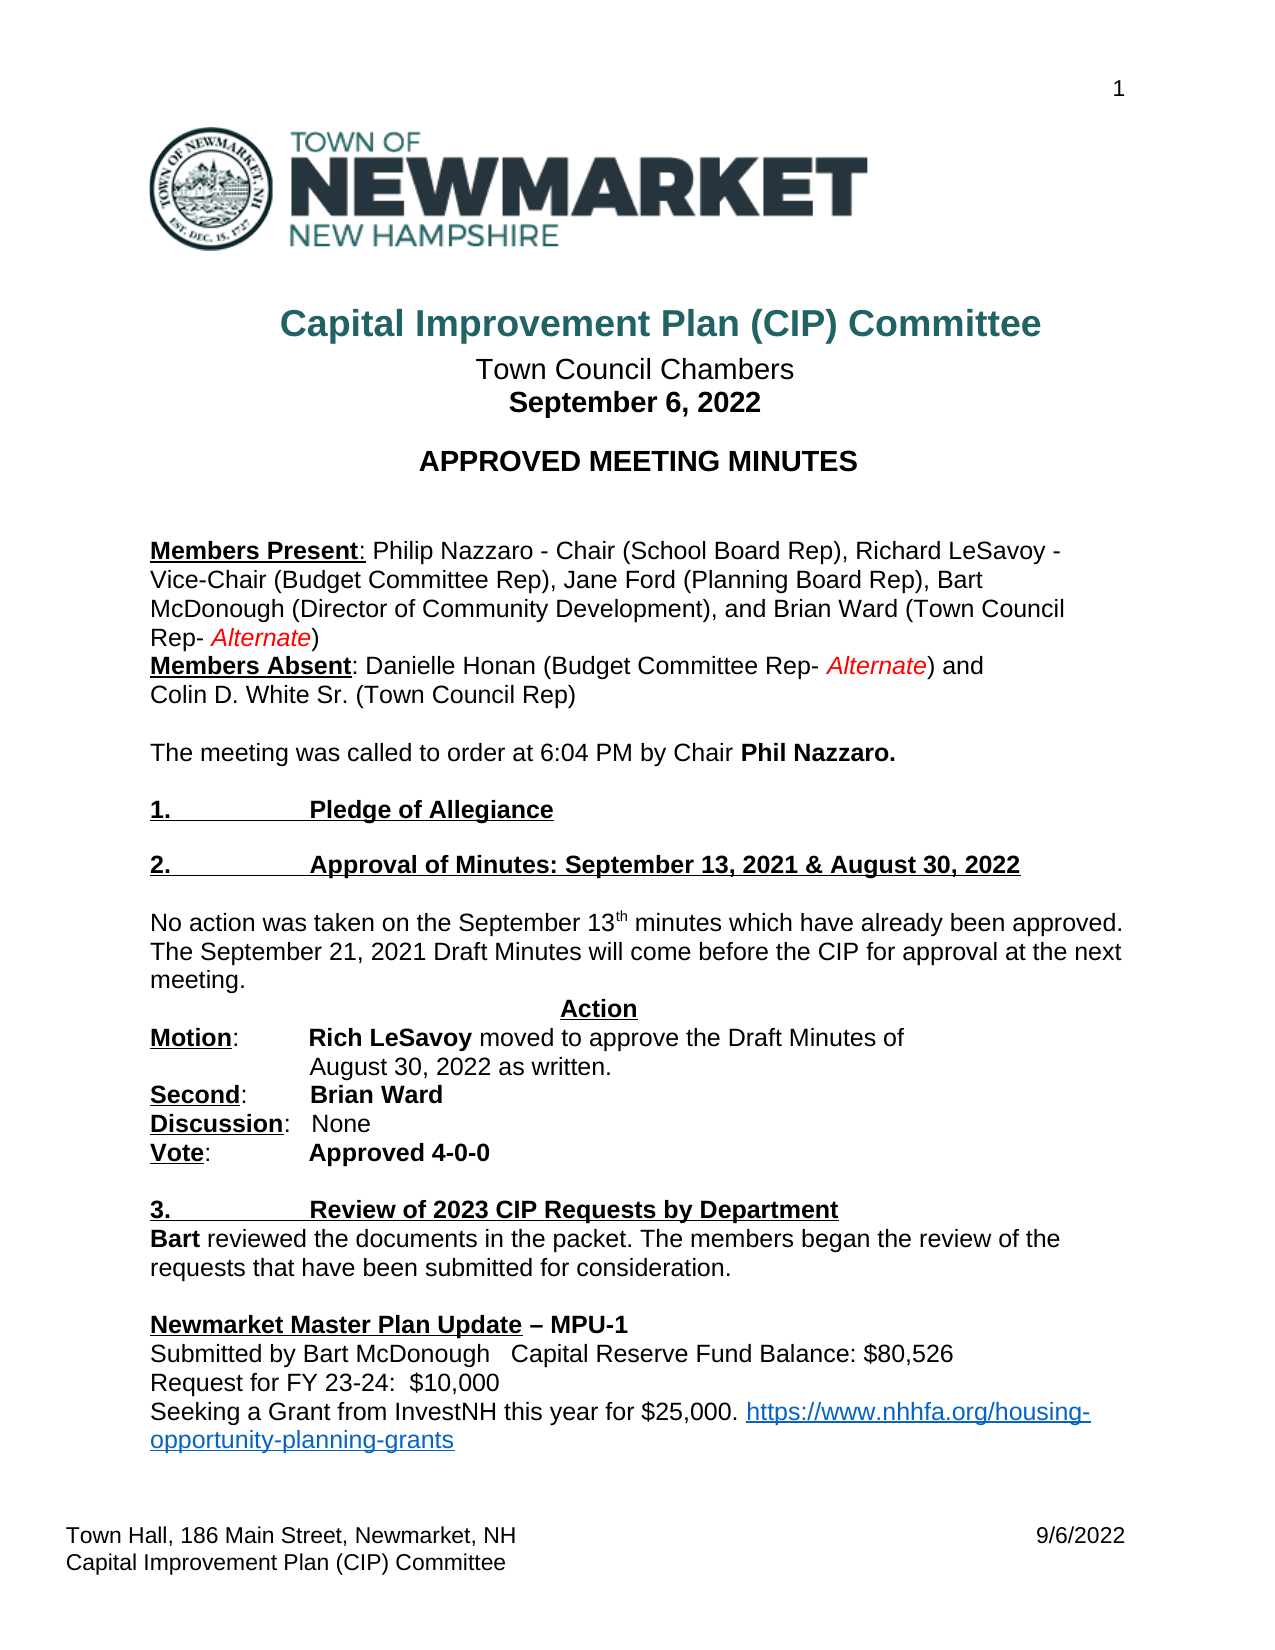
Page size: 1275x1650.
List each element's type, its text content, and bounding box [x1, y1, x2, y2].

text Seeking a Grant from InvestNH this year for $25,000. https://www.nhhfa.org/housing-opportunity-planning-grants [150, 1396, 1125, 1480]
text 2. Approval of Minutes: September 13, 2021 & August 30, 2022 No action was taken on the September 13th minutes which have already been approved. The September 21, 2021 Draft Minutes will come before the CIP for approval at the next meeting. Action Motion: Rich LeSavoy moved to approve the Draft Minutes of August 30, 2022 as written. Second: Brian Ward Discussion: None Vote: Approved 4-0-0 [150, 850, 1125, 1166]
title Capital Improvement Plan (CIP) Committee [150, 301, 1120, 344]
text 3. Review of 2023 CIP Requests by Department Bart reviewed the documents in the packet. The members began the review of the requests that have been submitted for consideration. Newmarket Master Plan Update – MPU-1 Submitted by Bart McDonough Capital Reserve Fund Balance: $80,526 Request for FY 23-24: $10,000 [150, 1195, 1125, 1396]
text APPROVED MEETING MINUTES [399, 444, 878, 478]
picture [149, 127, 868, 251]
text Town Council Chambers September 6, 2022 [150, 352, 1120, 419]
text Members Present: Philip Nazzaro - Chair (School Board Rep), Richard LeSavoy - Vice-Chair (Budget Committee Rep), Jane Ford (Planning Board Rep), Bart McDonough (Director of Community Development), and Brian Ward (Town Council Rep- Alternate) Members Absent: Danielle Honan (Budget Committee Rep- Alternate) and Colin D. White Sr. (Town Council Rep) The meeting was called to order at 6:04 PM by Chair Phil Nazzaro. 1. Pledge of Allegiance [150, 536, 1125, 850]
